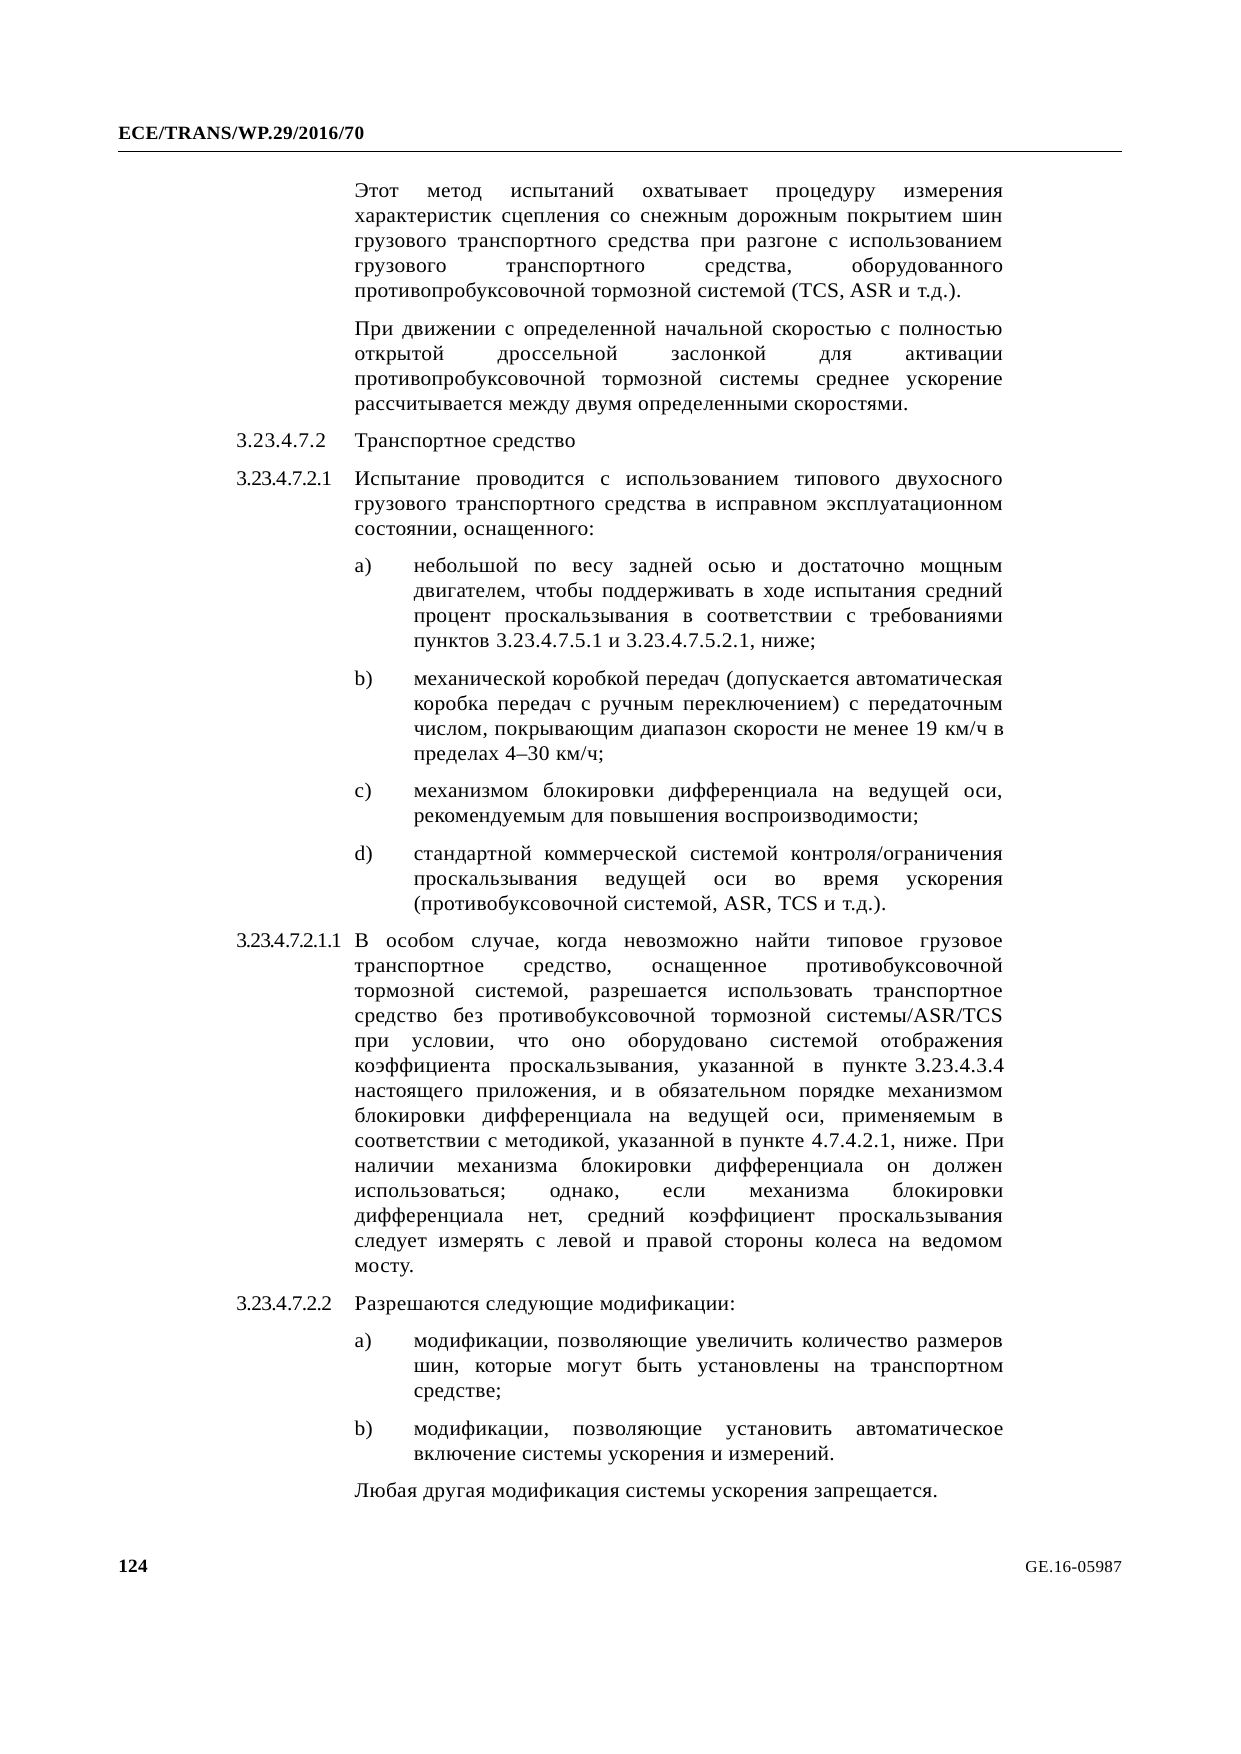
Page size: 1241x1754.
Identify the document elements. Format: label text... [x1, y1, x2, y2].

text a) модификации, позволяющие увеличить количество размеров шин, которые могут быть установлены на транспортном средстве; [354, 1327, 1004, 1402]
text a) небольшой по весу задней осью и достаточно мощным двигателем, чтобы поддерживать в ходе испытания средний процент проскальзывания в соответствии с требованиями пунктов 3.23.4.7.5.1 и 3.23.4.7.5.2.1, ниже; [354, 552, 1004, 652]
text Любая другая модификация системы ускорения запрещается. [354, 1477, 1004, 1502]
text При движении с определенной начальной скоростью с полностью открытой дроссельной заслонкой для активации противопробуксовочной тормозной системы среднее ускорение рассчитывается между двумя определенными скоростями. [354, 315, 1004, 415]
text 3.23.4.7.2.1 Испытание проводится с использованием типового двухосного грузового транспортного средства в исправном эксплуатационном состоянии, оснащенного: [236, 465, 1004, 540]
text Этот метод испытаний охватывает процедуру измерения характеристик сцепления со снежным дорожным покрытием шин грузового транспортного средства при разгоне с использованием грузового транспортного средства, оборудованного противопробуксовочной тормозной системой (TCS, ASR и т.д.). [354, 177, 1004, 302]
text b) механической коробкой передач (допускается автоматическая коробка передач с ручным переключением) с передаточным числом, покрывающим диапазон скорости не менее 19 км/ч в пределах 4–30 км/ч; [354, 665, 1004, 765]
text 3.23.4.7.2 Транспортное средство [236, 427, 1004, 452]
text b) модификации, позволяющие установить автоматическое включение системы ускорения и измерений. [354, 1415, 1004, 1465]
text c) механизмом блокировки дифференциала на ведущей оси, рекомендуемым для повышения воспроизводимости; [354, 777, 1004, 827]
text 3.23.4.7.2.1.1 В особом случае, когда невозможно найти типовое грузовое транспортное средство, оснащенное противобуксовочной тормозной системой, разрешается использовать транспортное средство без противобуксовочной тормозной системы/ASR/TCS при условии, что оно оборудовано системой отображения коэффициента проскальзывания, указанной в пункте 3.23.4.3.4 настоящего приложения, и в обязательном порядке механизмом блокировки дифференциала на ведущей оси, применяемым в соответствии с методикой, указанной в пункте 4.7.4.2.1, ниже. При наличии механизма блокировки дифференциала он должен использоваться; однако, если механизма блокировки дифференциала нет, средний коэффициент проскальзывания следует измерять с левой и правой стороны колеса на ведомом мосту. [236, 927, 1004, 1277]
text d) стандартной коммерческой системой контроля/ограничения проскальзывания ведущей оси во время ускорения (противобуксовочной системой, ASR, TCS и т.д.). [354, 840, 1004, 915]
text 3.23.4.7.2.2 Разрешаются следующие модификации: [236, 1290, 1004, 1315]
